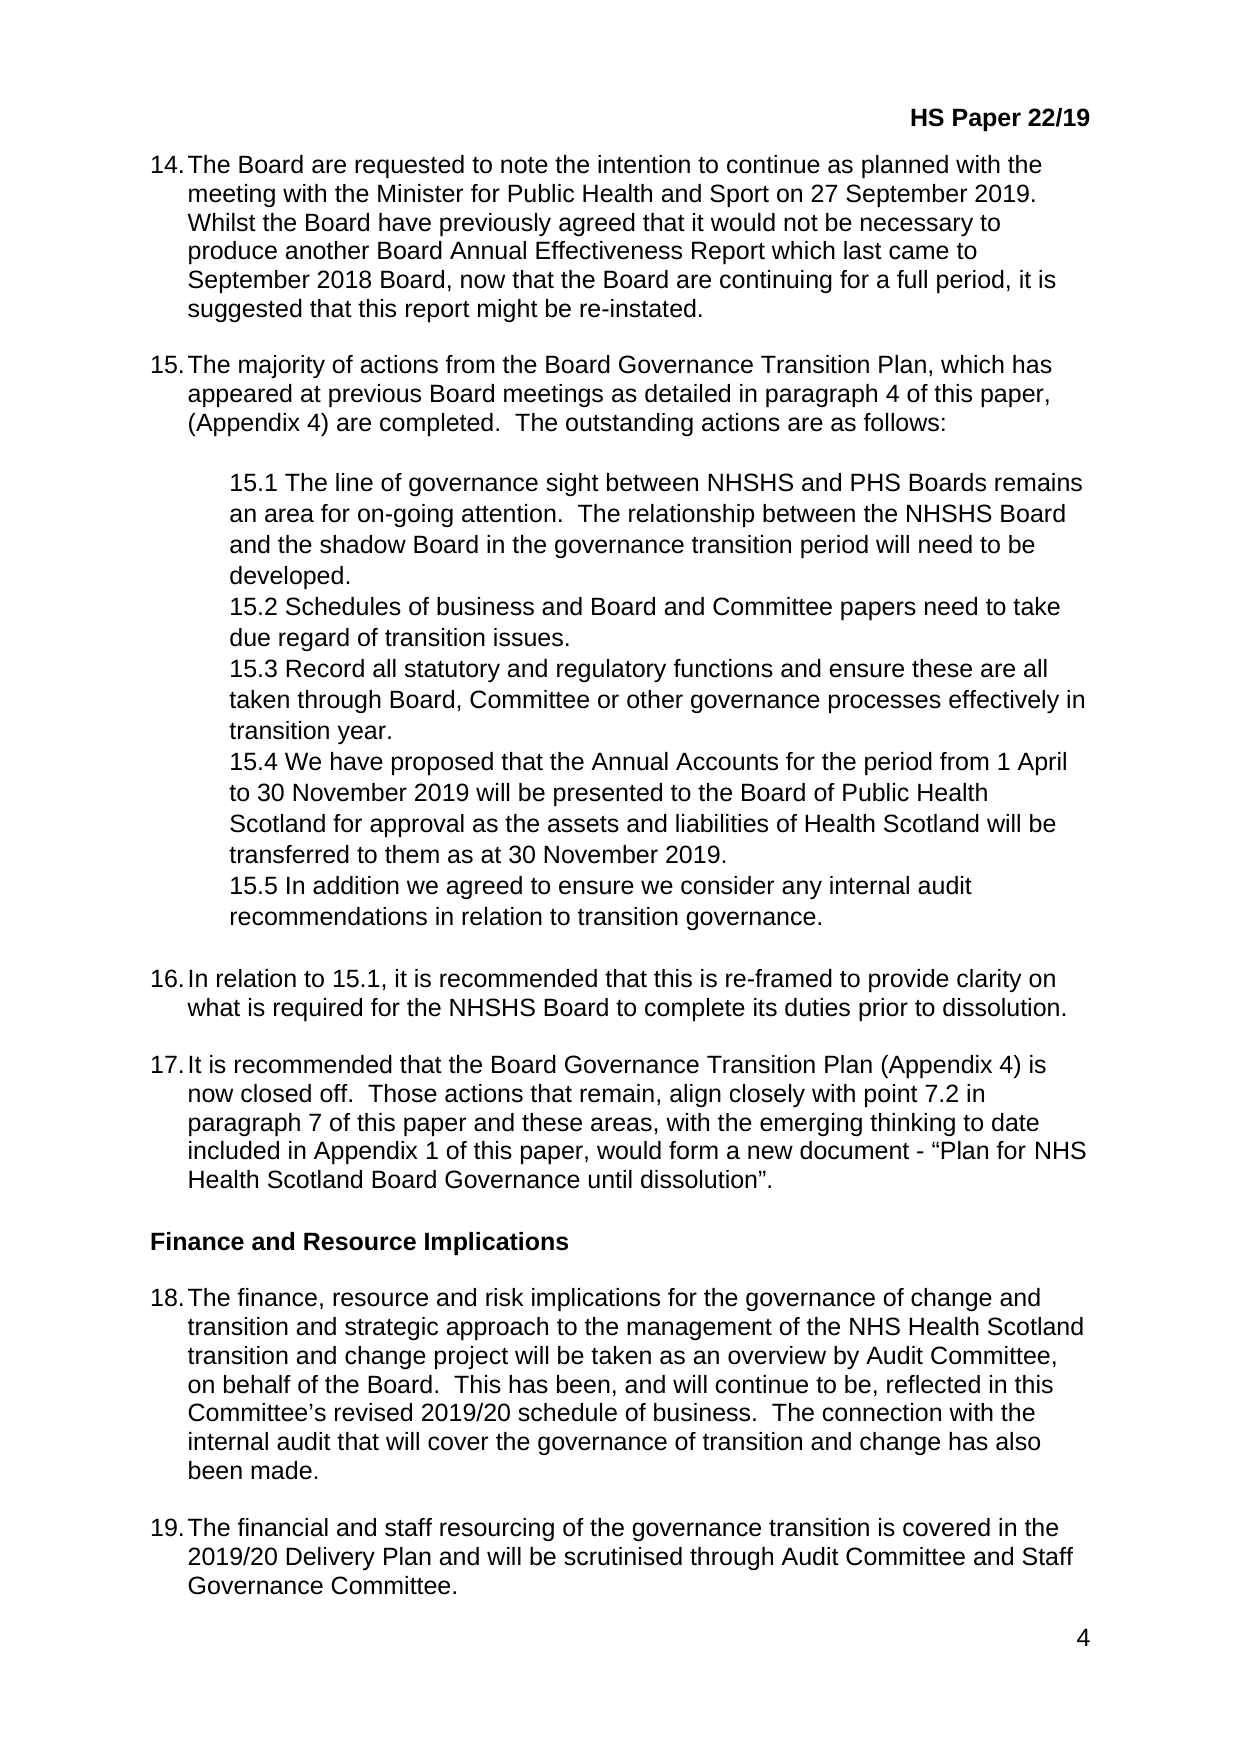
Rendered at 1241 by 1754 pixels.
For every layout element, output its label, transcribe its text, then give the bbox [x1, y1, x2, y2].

list 15.2 Schedules of business and Board and Committee papers need to take due regard of transition issues. [229, 592, 1090, 652]
list 15.3 Record all statutory and regulatory functions and ensure these are all taken through Board, Committee or other governance processes effectively in transition year. [229, 654, 1090, 745]
list 15.1 The line of governance sight between NHSHS and PHS Boards remains an area for on-going attention. The relationship between the NHSHS Board and the shadow Board in the governance transition period will need to be developed. [229, 468, 1090, 590]
list The financial and staff resourcing of the governance transition is covered in the 2019/20 Delivery Plan and will be scrutinised through Audit Committee and Staff Governance Committee. [150, 1513, 1090, 1600]
subtitle Finance and Resource Implications [150, 1227, 1090, 1255]
list The majority of actions from the Board Governance Transition Plan, which has appeared at previous Board meetings as detailed in paragraph 4 of this paper, (Appendix 4) are completed. The outstanding actions are as follows: [150, 351, 1090, 437]
list It is recommended that the Board Governance Transition Plan (Appendix 4) is now closed off. Those actions that remain, align closely with point 7.2 in paragraph 7 of this paper and these areas, with the emerging thinking to date included in Appendix 1 of this paper, would form a new document - “Plan for NHS Health Scotland Board Governance until dissolution”. [150, 1050, 1090, 1194]
list The finance, resource and risk implications for the governance of change and transition and strategic approach to the management of the NHS Health Scotland transition and change project will be taken as an overview by Audit Committee, on behalf of the Board. This has been, and will continue to be, reflected in this Committee’s revised 2019/20 schedule of business. The connection with the internal audit that will cover the governance of transition and change has also been made. [150, 1283, 1090, 1485]
list The Board are requested to note the intention to continue as planned with the meeting with the Minister for Public Health and Sport on 27 September 2019. Whilst the Board have previously agreed that it would not be necessary to produce another Board Annual Effectiveness Report which last came to September 2018 Board, now that the Board are continuing for a full period, it is suggested that this report might be re-instated. [150, 150, 1090, 322]
list 15.4 We have proposed that the Annual Accounts for the period from 1 April to 30 November 2019 will be presented to the Board of Public Health Scotland for approval as the assets and liabilities of Health Scotland will be transferred to them as at 30 November 2019. [229, 747, 1090, 869]
list In relation to 15.1, it is recommended that this is re-framed to provide clarity on what is required for the NHSHS Board to complete its duties prior to dissolution. [150, 964, 1090, 1022]
list 15.5 In addition we agreed to ensure we consider any internal audit recommendations in relation to transition governance. [229, 871, 1090, 931]
